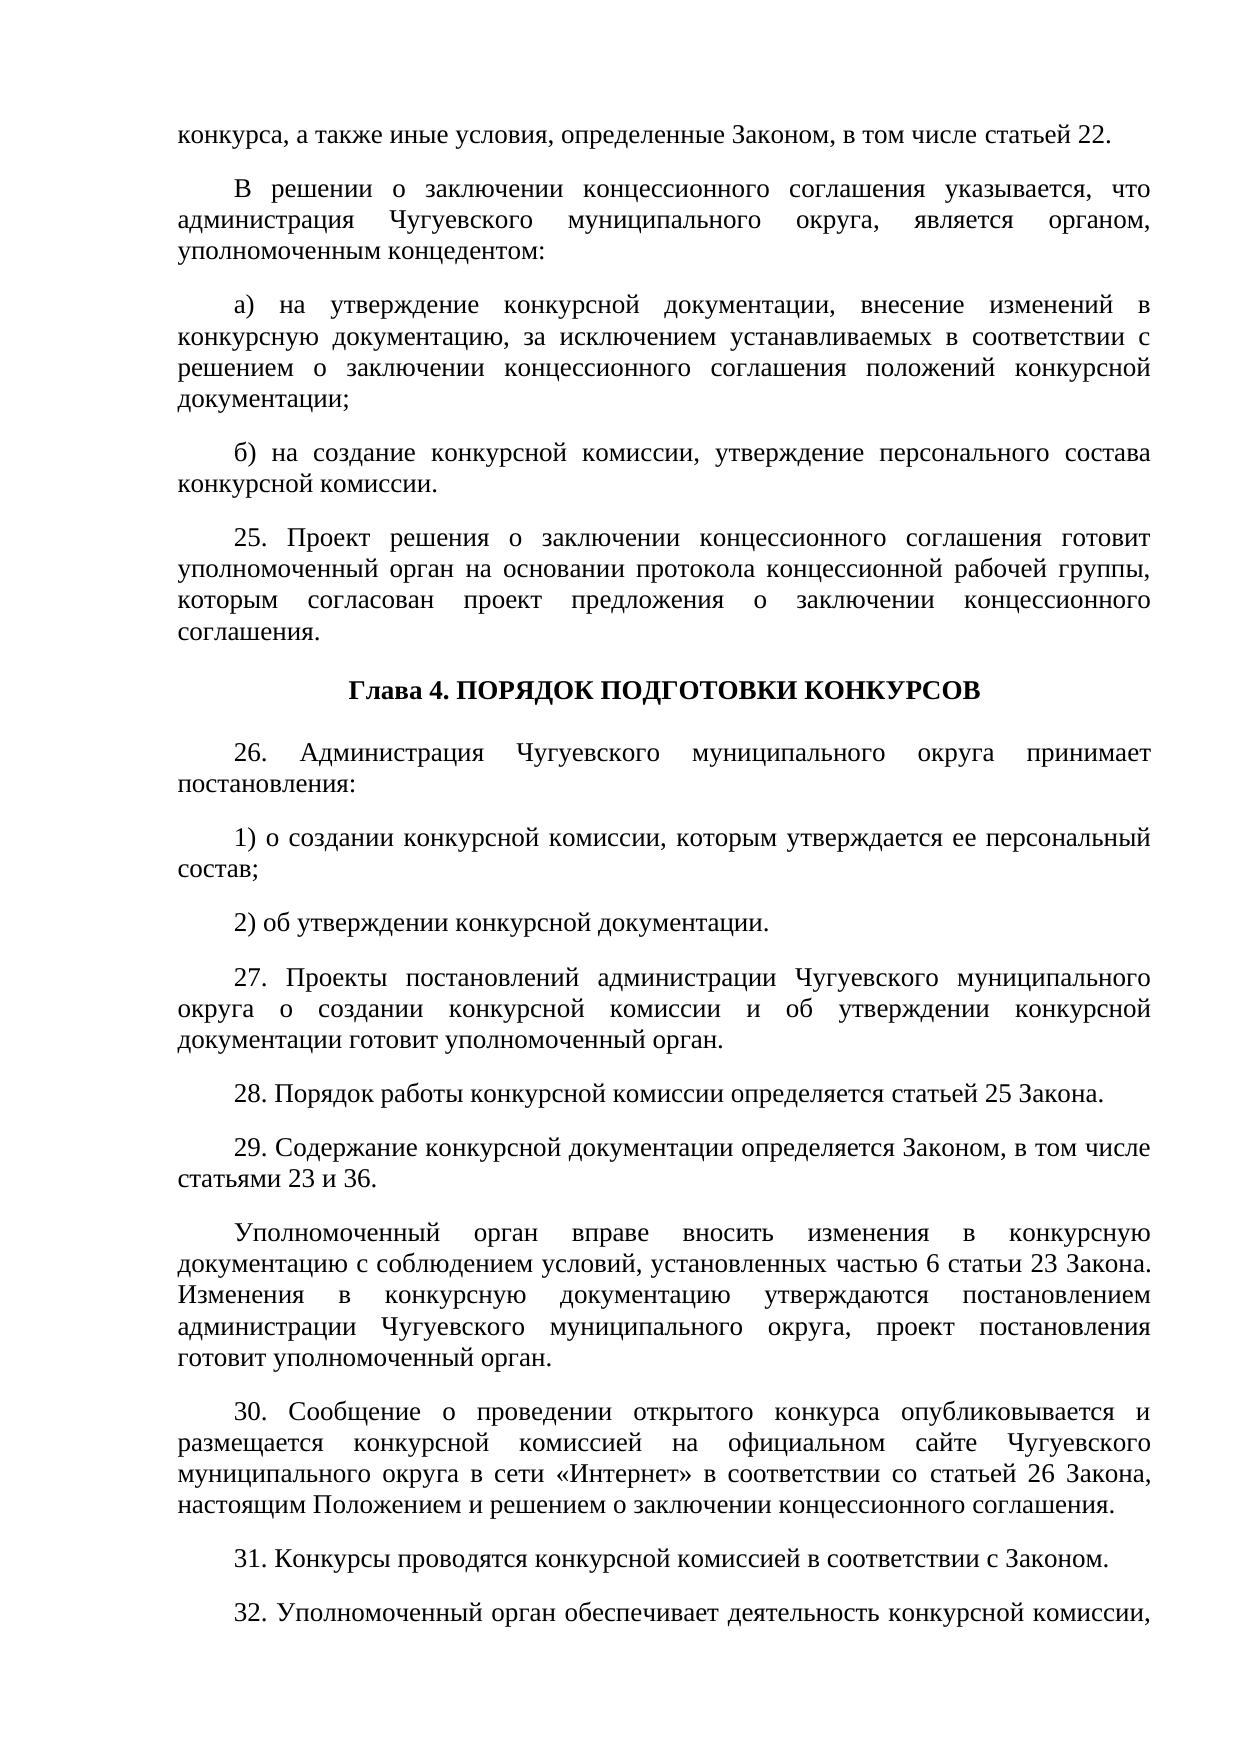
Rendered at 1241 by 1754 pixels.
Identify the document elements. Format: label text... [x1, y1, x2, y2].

text Уполномоченный орган вправе вносить изменения в конкурсную документацию с соблюдением условий, установленных частью 6 статьи 23 Закона. Изменения в конкурсную документацию утверждаются постановлением администрации Чугуевского муниципального округа, проект постановления готовит уполномоченный орган. [177, 1216, 1152, 1372]
text 29. Содержание конкурсной документации определяется Законом, в том числе статьями 23 и 36. [177, 1131, 1152, 1193]
text 27. Проекты постановлений администрации Чугуевского муниципального округа о создании конкурсной комиссии и об утверждении конкурсной документации готовит уполномоченный орган. [177, 961, 1152, 1054]
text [177, 1596, 1152, 1628]
text 25. Проект решения о заключении концессионного соглашения готовит уполномоченный орган на основании протокола концессионной рабочей группы, которым согласован проект предложения о заключении концессионного соглашения. [177, 521, 1152, 646]
text 1) о создании конкурсной комиссии, которым утверждается ее персональный состав; [177, 821, 1152, 884]
text 31. Конкурсы проводятся конкурсной комиссией в соответствии с Законом. [177, 1542, 1152, 1573]
text б) на создание конкурсной комиссии, утверждение персонального состава конкурсной комиссии. [177, 436, 1152, 498]
text 2) об утверждении конкурсной документации. [177, 907, 1152, 938]
text 30. Сообщение о проведении открытого конкурса опубликовывается и размещается конкурсной комиссией на официальном сайте Чугуевского муниципального округа в сети «Интернет» в соответствии со статьей 26 Закона, настоящим Положением и решением о заключении концессионного соглашения. [177, 1395, 1152, 1519]
text В решении о заключении концессионного соглашения указывается, что администрация Чугуевского муниципального округа, является органом, уполномоченным концедентом: [177, 172, 1152, 266]
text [177, 118, 1152, 149]
text а) на утверждение конкурсной документации, внесение изменений в конкурсную документацию, за исключением устанавливаемых в соответствии с решением о заключении концессионного соглашения положений конкурсной документации; [177, 288, 1152, 413]
title Глава 4. ПОРЯДОК ПОДГОТОВКИ КОНКУРСОВ [177, 674, 1152, 705]
text 28. Порядок работы конкурсной комиссии определяется статьей 25 Закона. [177, 1077, 1152, 1108]
text 26. Администрация Чугуевского муниципального округа принимает постановления: [177, 736, 1152, 798]
